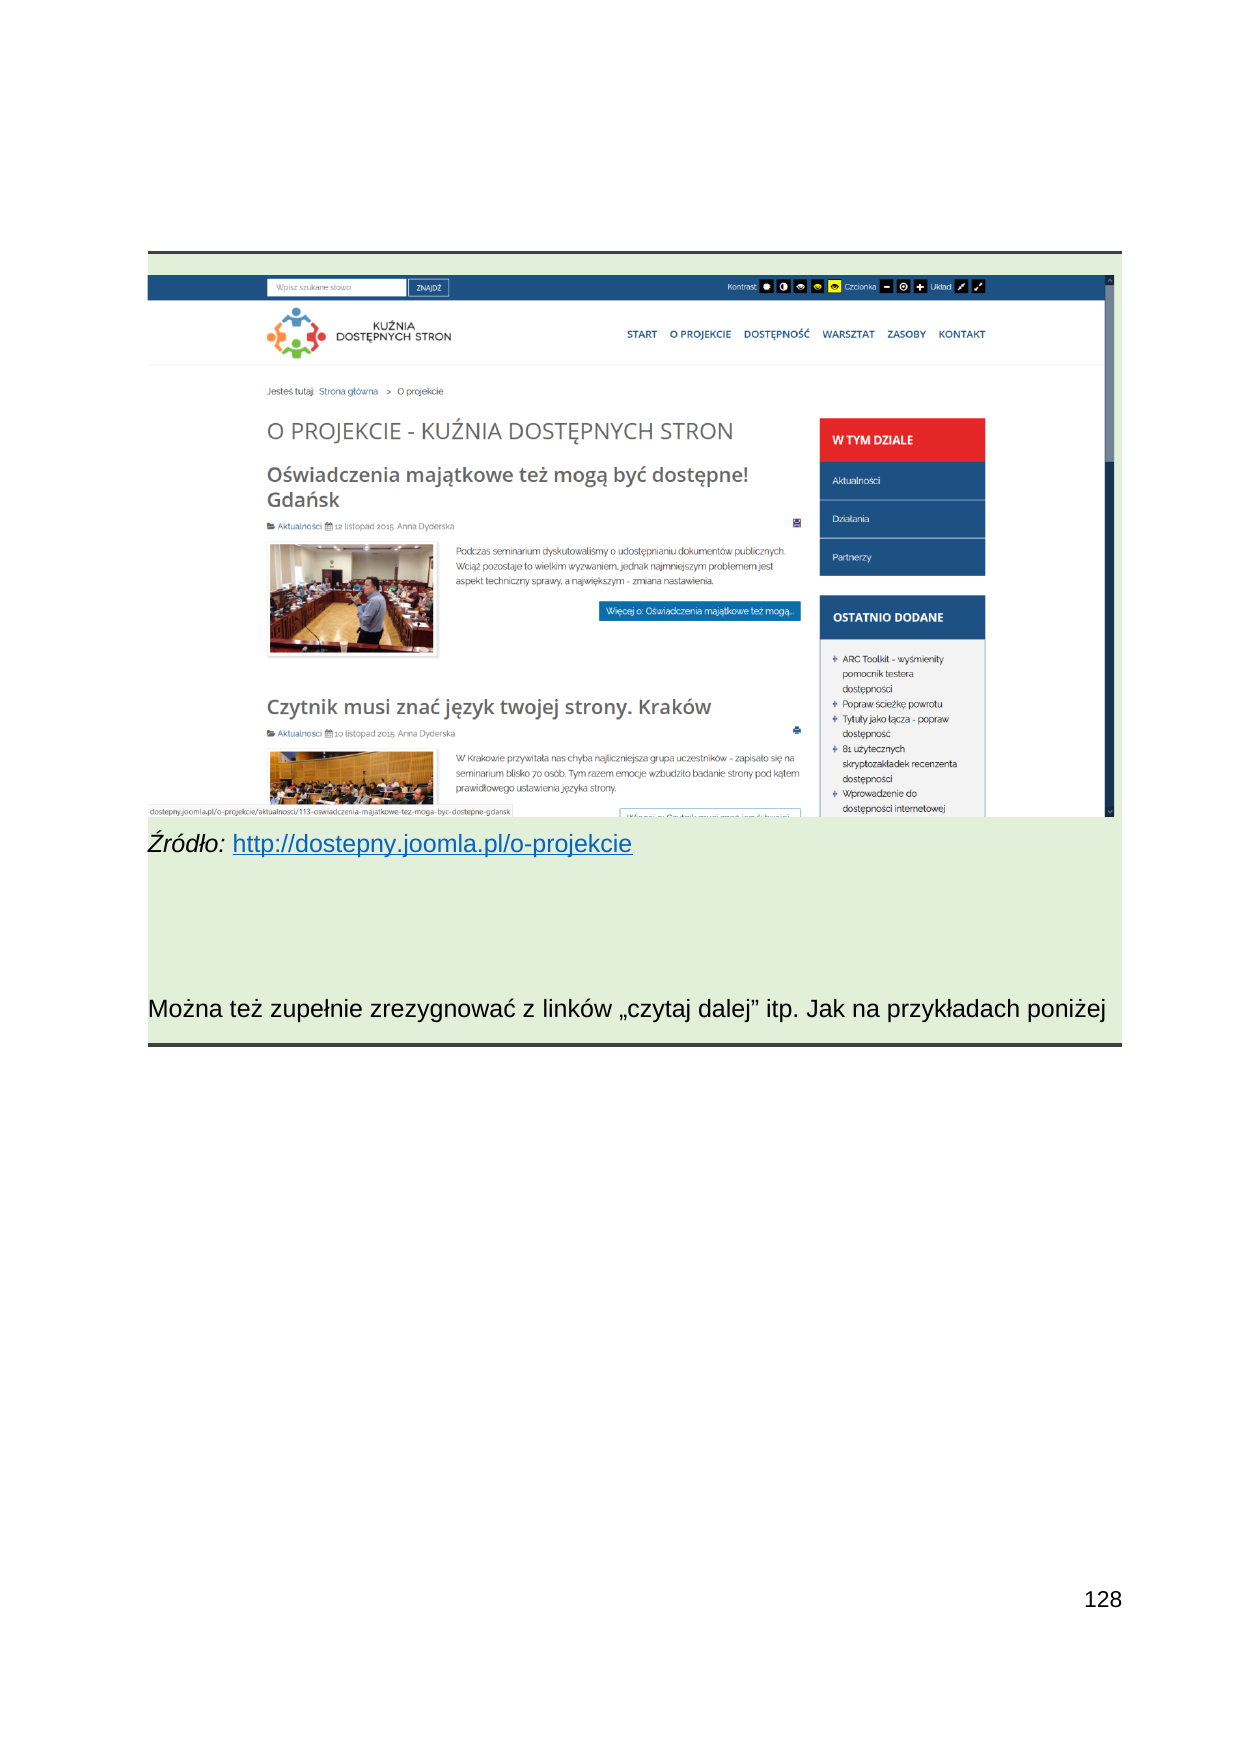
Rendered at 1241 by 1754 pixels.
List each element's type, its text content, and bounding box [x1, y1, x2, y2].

text Można też zupełnie zrezygnować z linków „czytaj dalej” itp. Jak na przykładach poniżej [148, 970, 1122, 1043]
picture [147, 275, 1115, 817]
text Źródło: http://dostepny.joomla.pl/o-projekcie [148, 805, 1122, 846]
